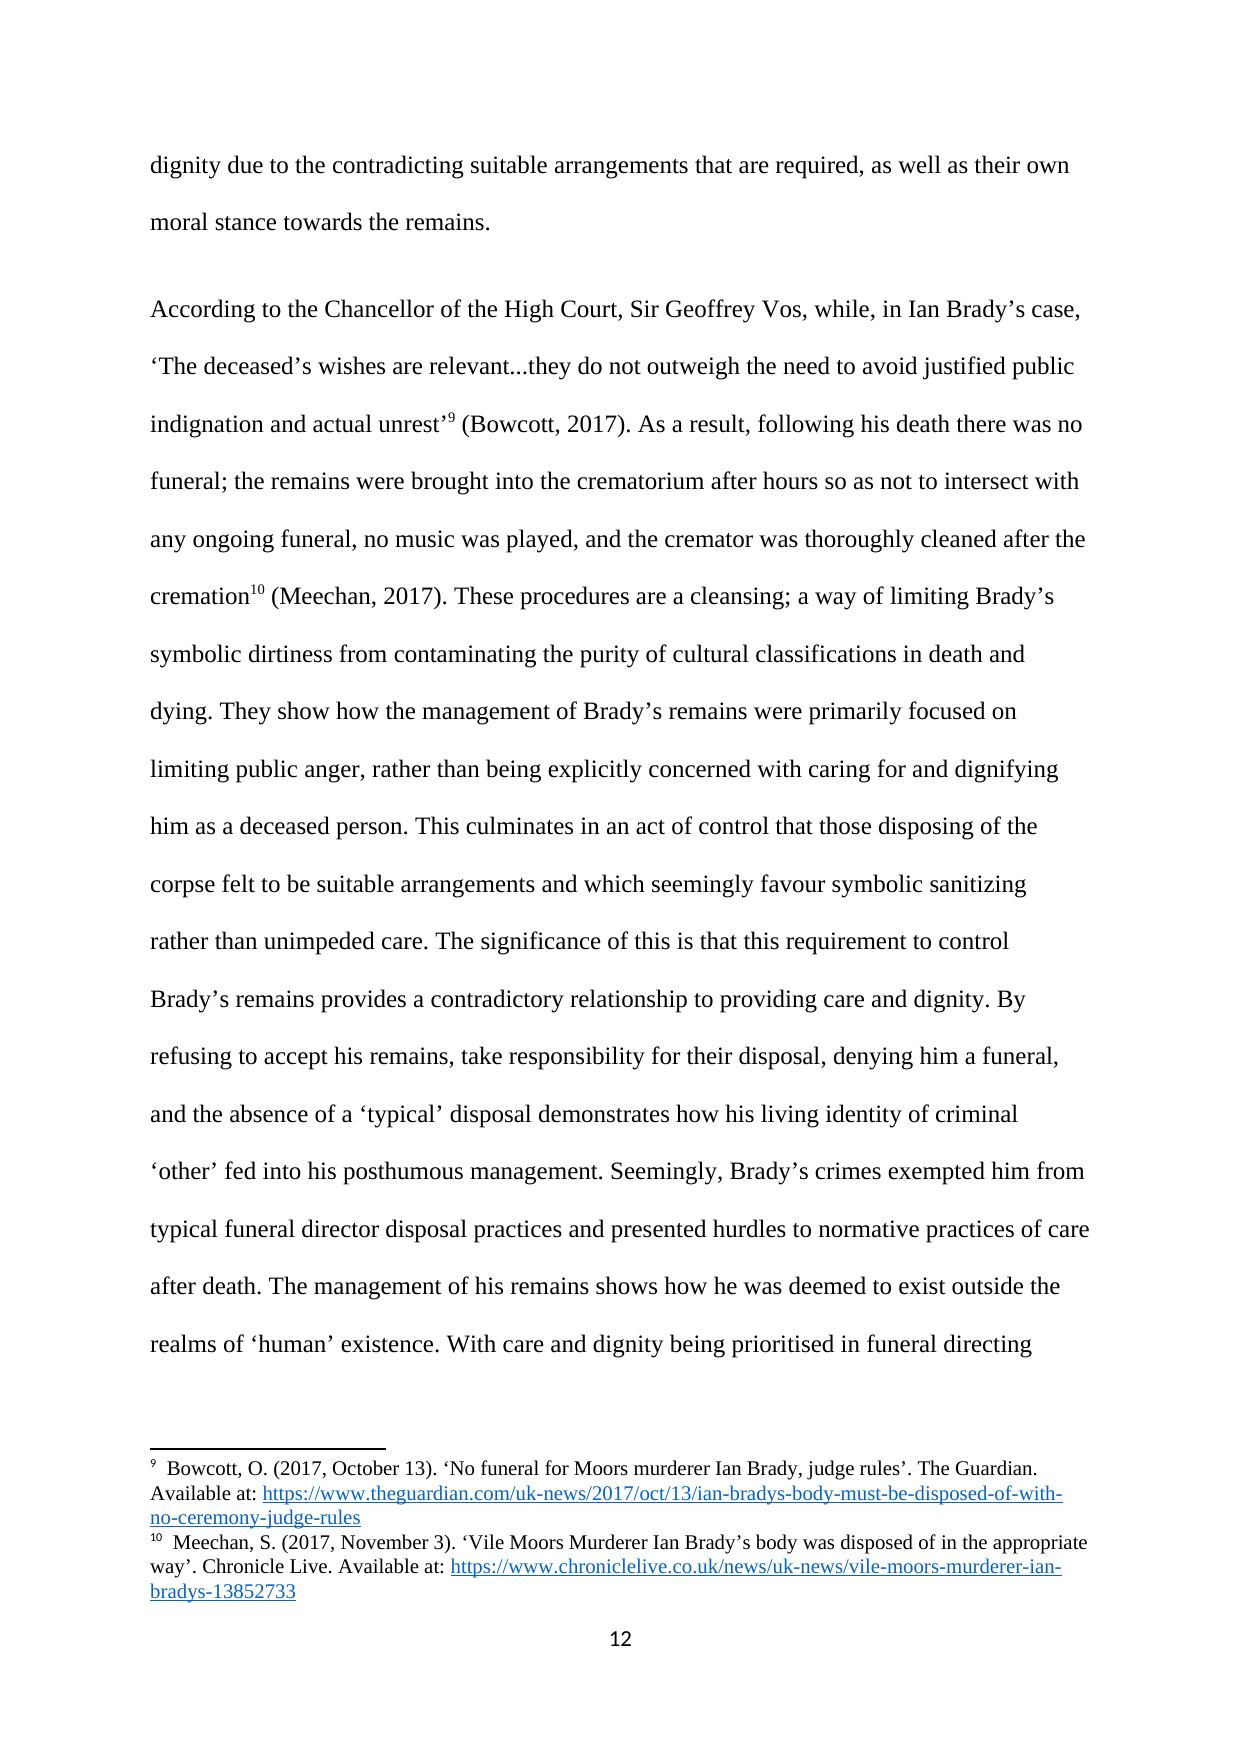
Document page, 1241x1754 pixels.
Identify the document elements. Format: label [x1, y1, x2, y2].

text [150, 150, 1090, 236]
text [150, 294, 1090, 1357]
